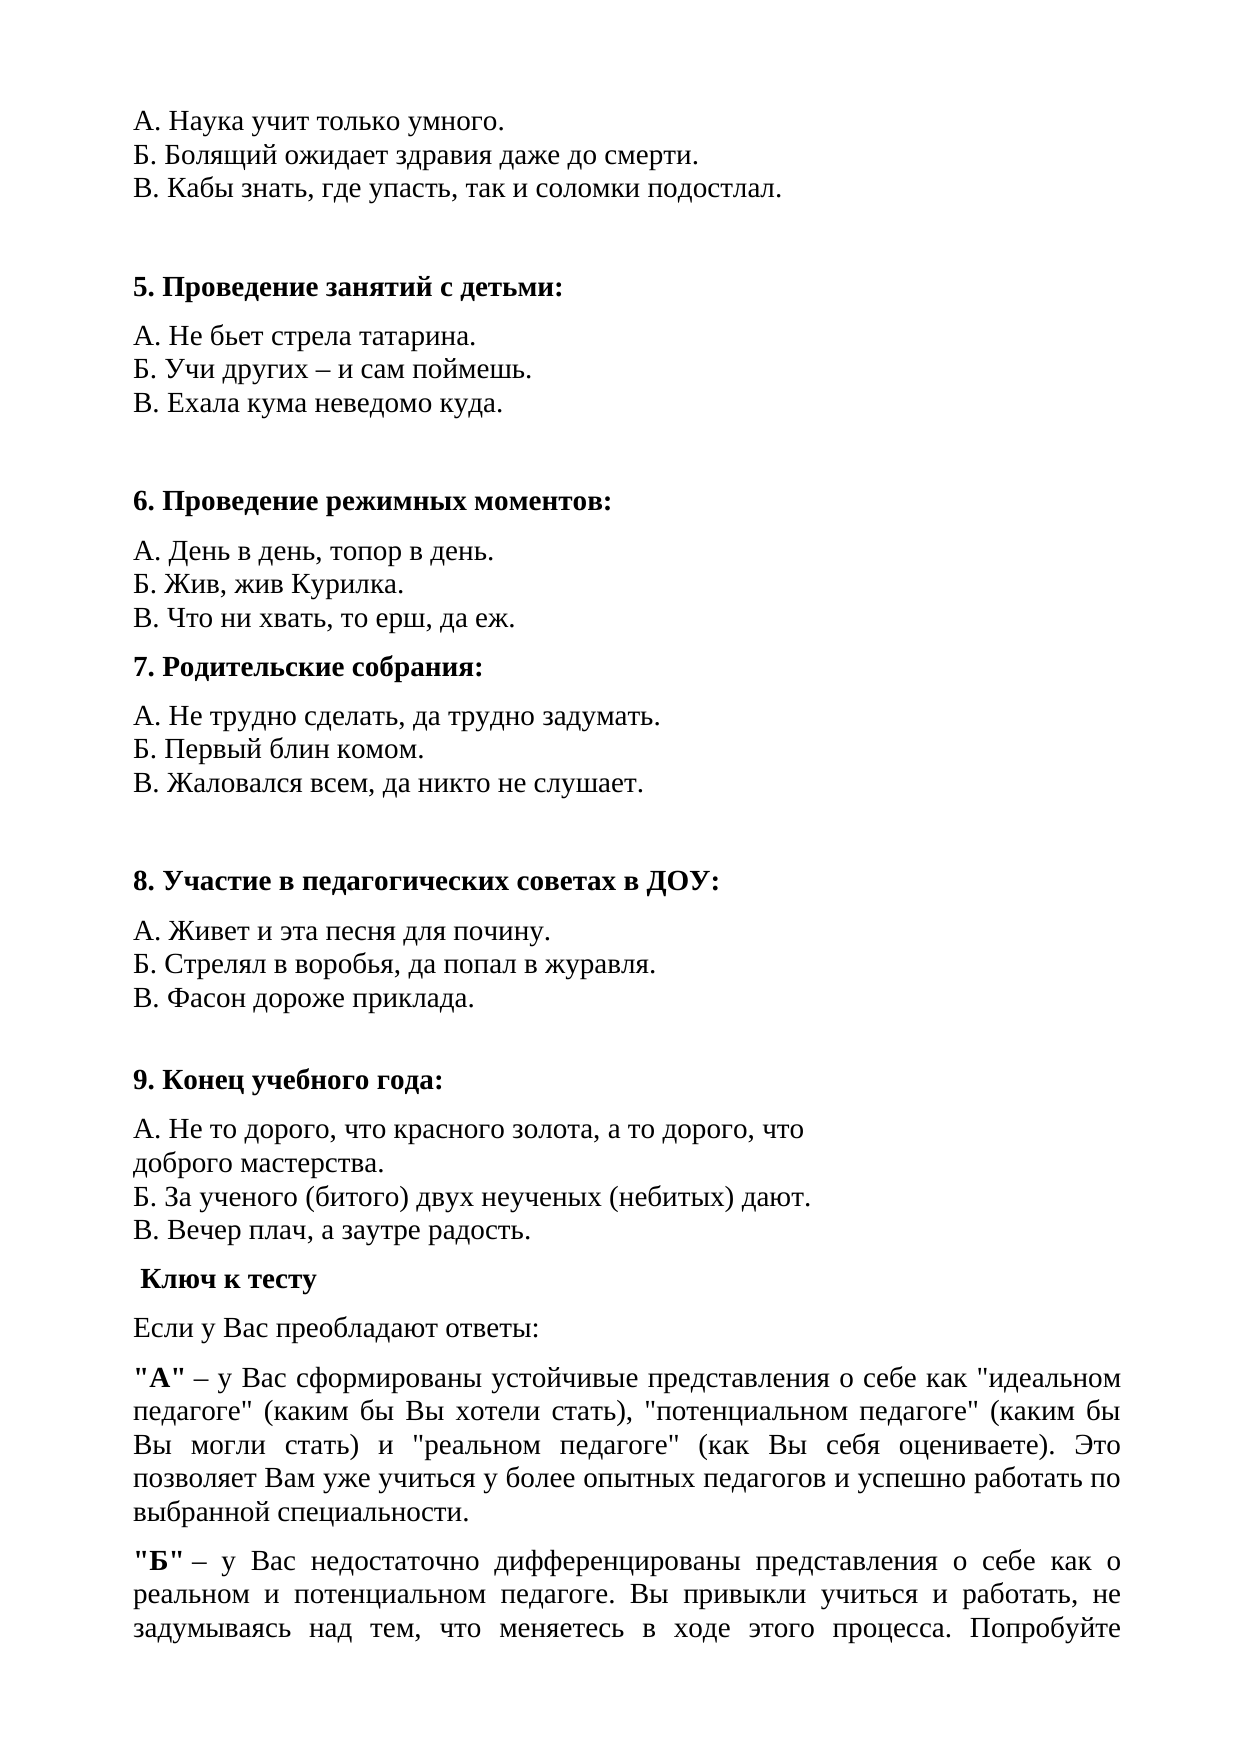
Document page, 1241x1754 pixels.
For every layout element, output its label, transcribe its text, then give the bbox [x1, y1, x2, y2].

text "А" – у Вас сформированы устойчивые представления о себе как "идеальном педагоге" (каким бы Вы хотели стать), "потенциальном педагоге" (каким бы Вы могли стать) и "реальном педагоге" (как Вы себя оцениваете). Это позволяет Вам уже учиться у более опытных педагогов и успешно работать по выбранной специальности. [133, 1360, 1122, 1527]
text 7. Родительские собрания: [133, 649, 1122, 682]
text Ключ к тесту [133, 1261, 1122, 1295]
text А. Наука учит только умного. Б. Болящий ожидает здравия даже до смерти. В. Кабы знать, где упасть, так и соломки подостлал. [133, 103, 1122, 204]
text 9. Конец учебного года: [133, 1029, 1122, 1096]
text 8. Участие в педагогических советах в ДОУ: [133, 863, 1122, 897]
text А. Не трудно сделать, да трудно задумать. Б. Первый блин комом. В. Жаловался всем, да никто не слушает. [133, 698, 1122, 799]
text А. Не бьет стрела татарина. Б. Учи других – и сам поймешь. В. Ехала кума неведомо куда. [133, 318, 1122, 419]
text 6. Проведение режимных моментов: [133, 483, 1122, 517]
text 5. Проведение занятий с детьми: [133, 269, 1122, 302]
text А. Живет и эта песня для почину. Б. Стрелял в воробья, да попал в журавля. В. Фасон дороже приклада. [133, 913, 1122, 1013]
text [133, 1543, 1122, 1644]
text А. Не то дорого, что красного золота, а то дорого, что доброго мастерства. Б. За ученого (битого) двух неученых (небитых) дают. В. Вечер плач, а заутре радость. [133, 1112, 1122, 1246]
text А. День в день, топор в день. Б. Жив, жив Курилка. В. Что ни хвать, то ерш, да еж. [133, 533, 1122, 633]
text Если у Вас преобладают ответы: [133, 1311, 1122, 1344]
